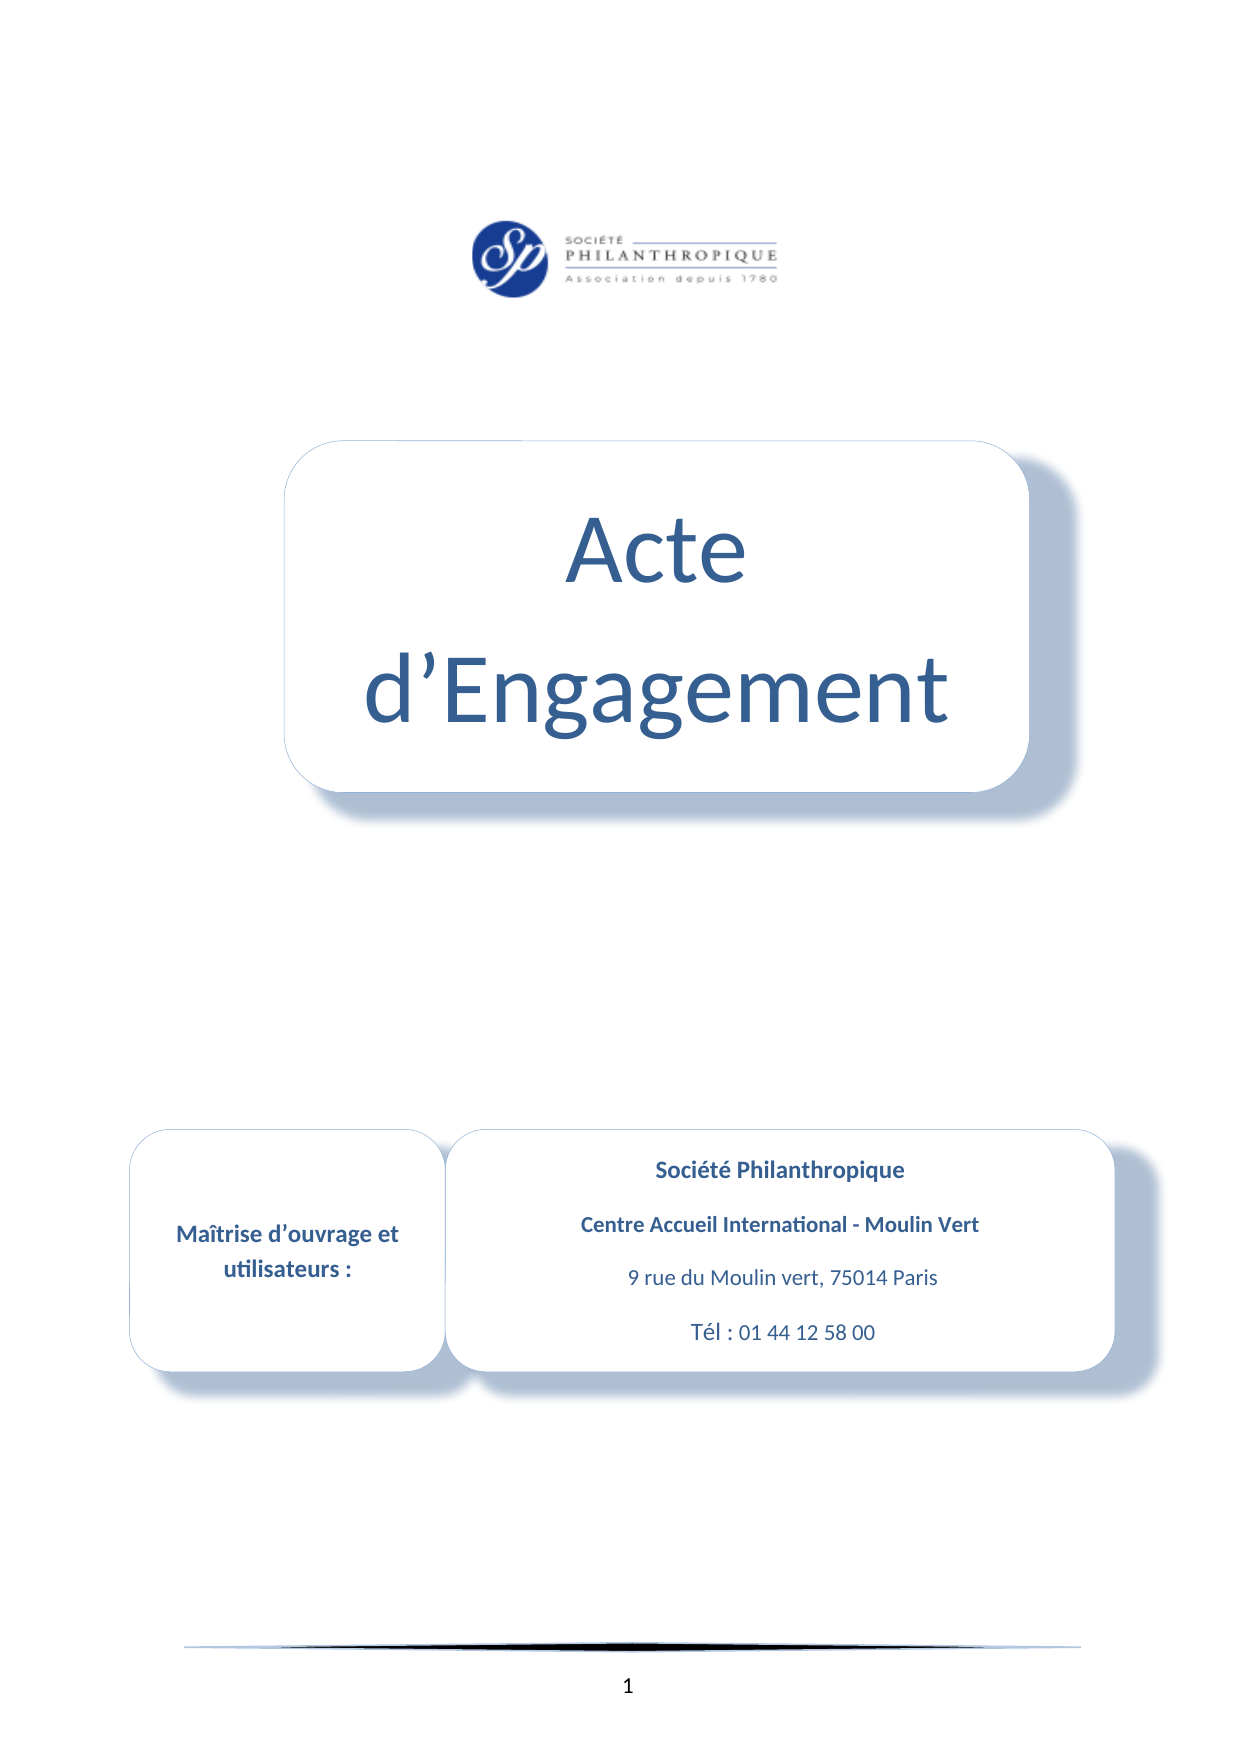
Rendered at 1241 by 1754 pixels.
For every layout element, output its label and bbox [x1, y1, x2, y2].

picture [472, 209, 784, 310]
